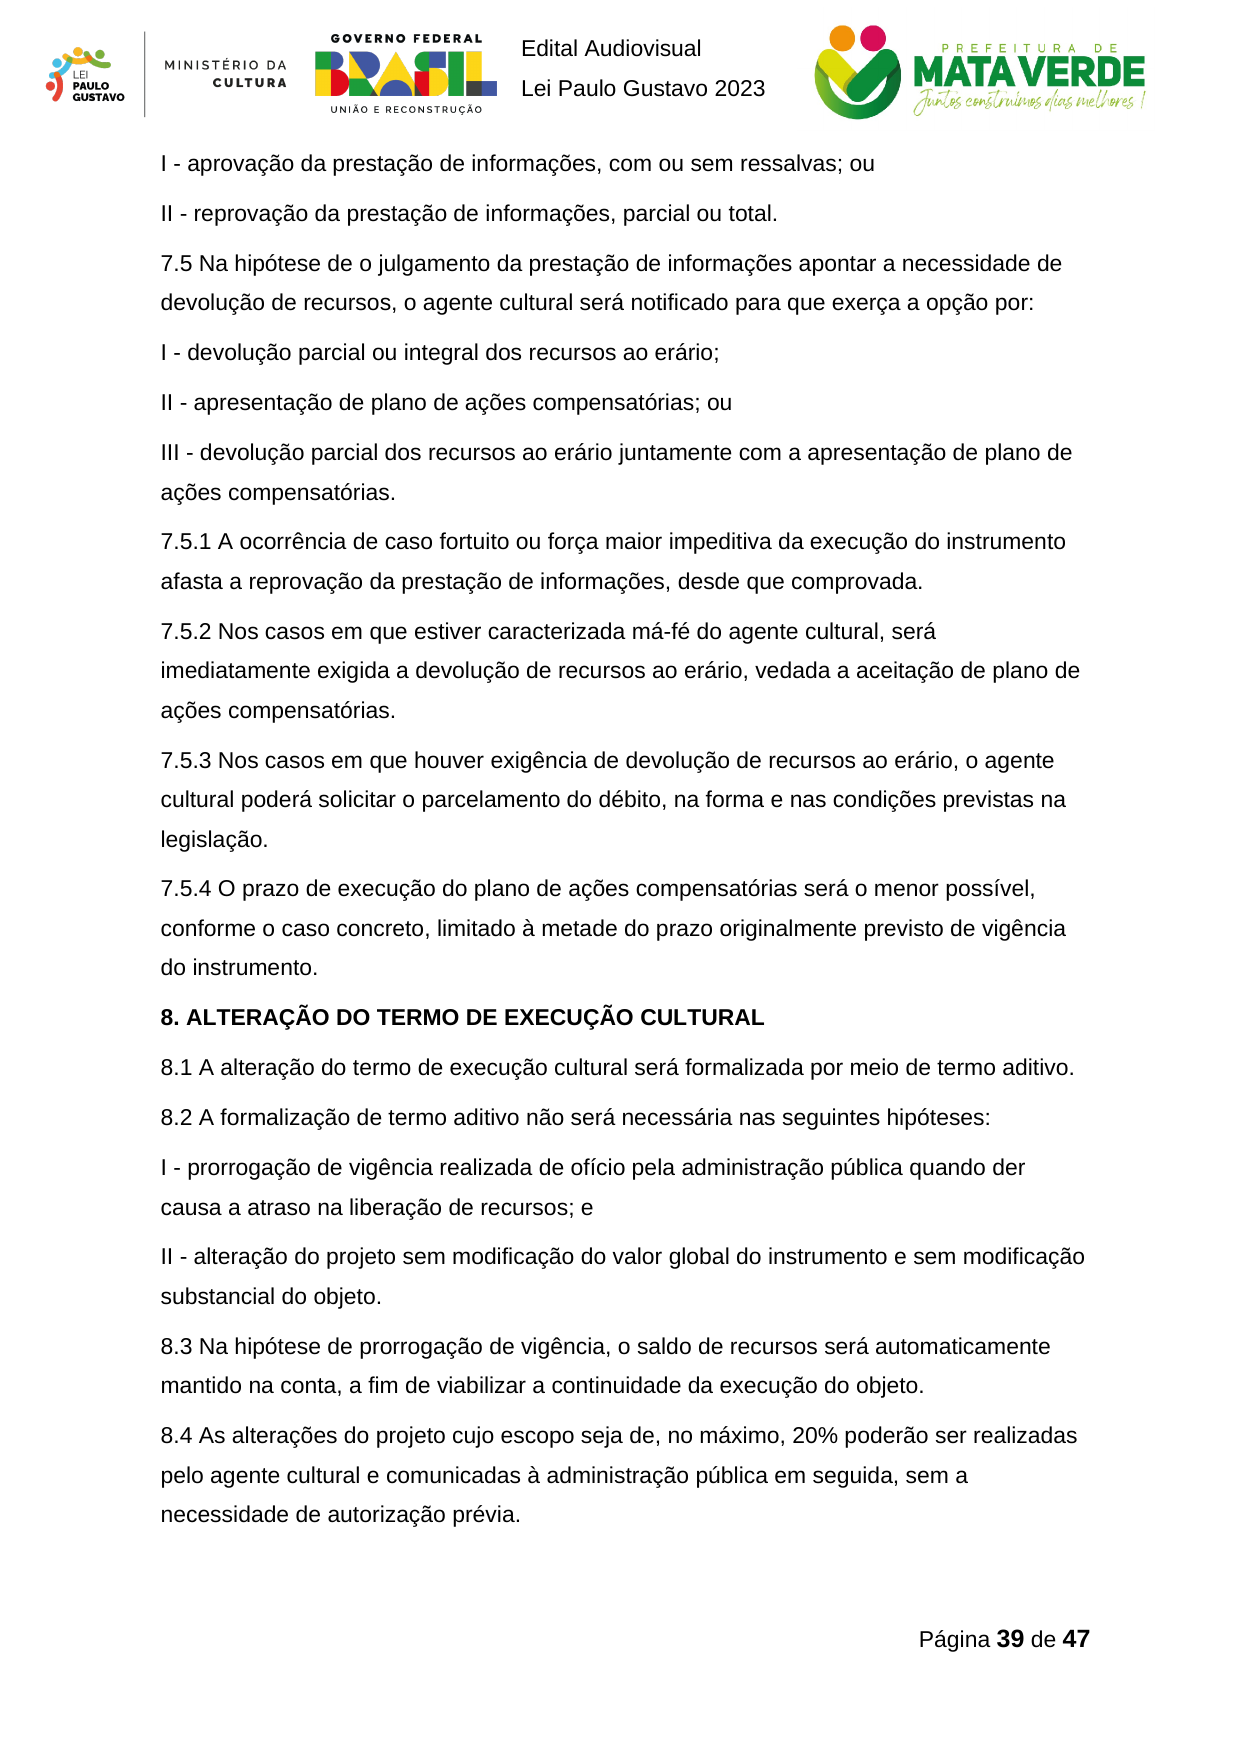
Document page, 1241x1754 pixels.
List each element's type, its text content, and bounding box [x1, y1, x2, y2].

picture [796, 7, 1155, 131]
text III - devolução parcial dos recursos ao erário juntamente com a apresentação de plano de ações compensatórias. [160, 439, 1090, 505]
text 8.4 As alterações do projeto cujo escopo seja de, no máximo, 20% poderão ser realizadas pelo agente cultural e comunicadas à administração pública em seguida, sem a necessidade de autorização prévia. [160, 1422, 1090, 1527]
text II - reprovação da prestação de informações, parcial ou total. [160, 200, 1090, 226]
text 8.3 Na hipótese de prorrogação de vigência, o saldo de recursos será automaticamente mantido na conta, a fim de viabilizar a continuidade da execução do objeto. [160, 1333, 1090, 1398]
text I - aprovação da prestação de informações, com ou sem ressalvas; ou [160, 150, 1090, 176]
text 7.5.1 A ocorrência de caso fortuito ou força maior impeditiva da execução do instrumento afasta a reprovação da prestação de informações, desde que comprovada. [160, 528, 1090, 594]
text 7.5.4 O prazo de execução do plano de ações compensatórias será o menor possível, conforme o caso concreto, limitado à metade do prazo originalmente previsto de vigência do instrumento. [160, 875, 1090, 981]
text I - devolução parcial ou integral dos recursos ao erário; [160, 339, 1090, 366]
text 8. ALTERAÇÃO DO TERMO DE EXECUÇÃO CULTURAL [160, 1004, 1090, 1031]
text II - alteração do projeto sem modificação do valor global do instrumento e sem modificação substancial do objeto. [160, 1243, 1090, 1309]
text 8.2 A formalização de termo aditivo não será necessária nas seguintes hipóteses: [160, 1104, 1090, 1130]
text I - prorrogação de vigência realizada de ofício pela administração pública quando der causa a atraso na liberação de recursos; e [160, 1154, 1090, 1220]
text 7.5 Na hipótese de o julgamento da prestação de informações apontar a necessidade de devolução de recursos, o agente cultural será notificado para que exerça a opção por: [160, 250, 1090, 316]
picture [34, 13, 515, 130]
text 8.1 A alteração do termo de execução cultural será formalizada por meio de termo aditivo. [160, 1054, 1090, 1081]
text 7.5.3 Nos casos em que houver exigência de devolução de recursos ao erário, o agente cultural poderá solicitar o parcelamento do débito, na forma e nas condições previstas na legislação. [160, 747, 1090, 852]
text II - apresentação de plano de ações compensatórias; ou [160, 389, 1090, 415]
text 7.5.2 Nos casos em que estiver caracterizada má-fé do agente cultural, será imediatamente exigida a devolução de recursos ao erário, vedada a aceitação de plano de ações compensatórias. [160, 618, 1090, 723]
